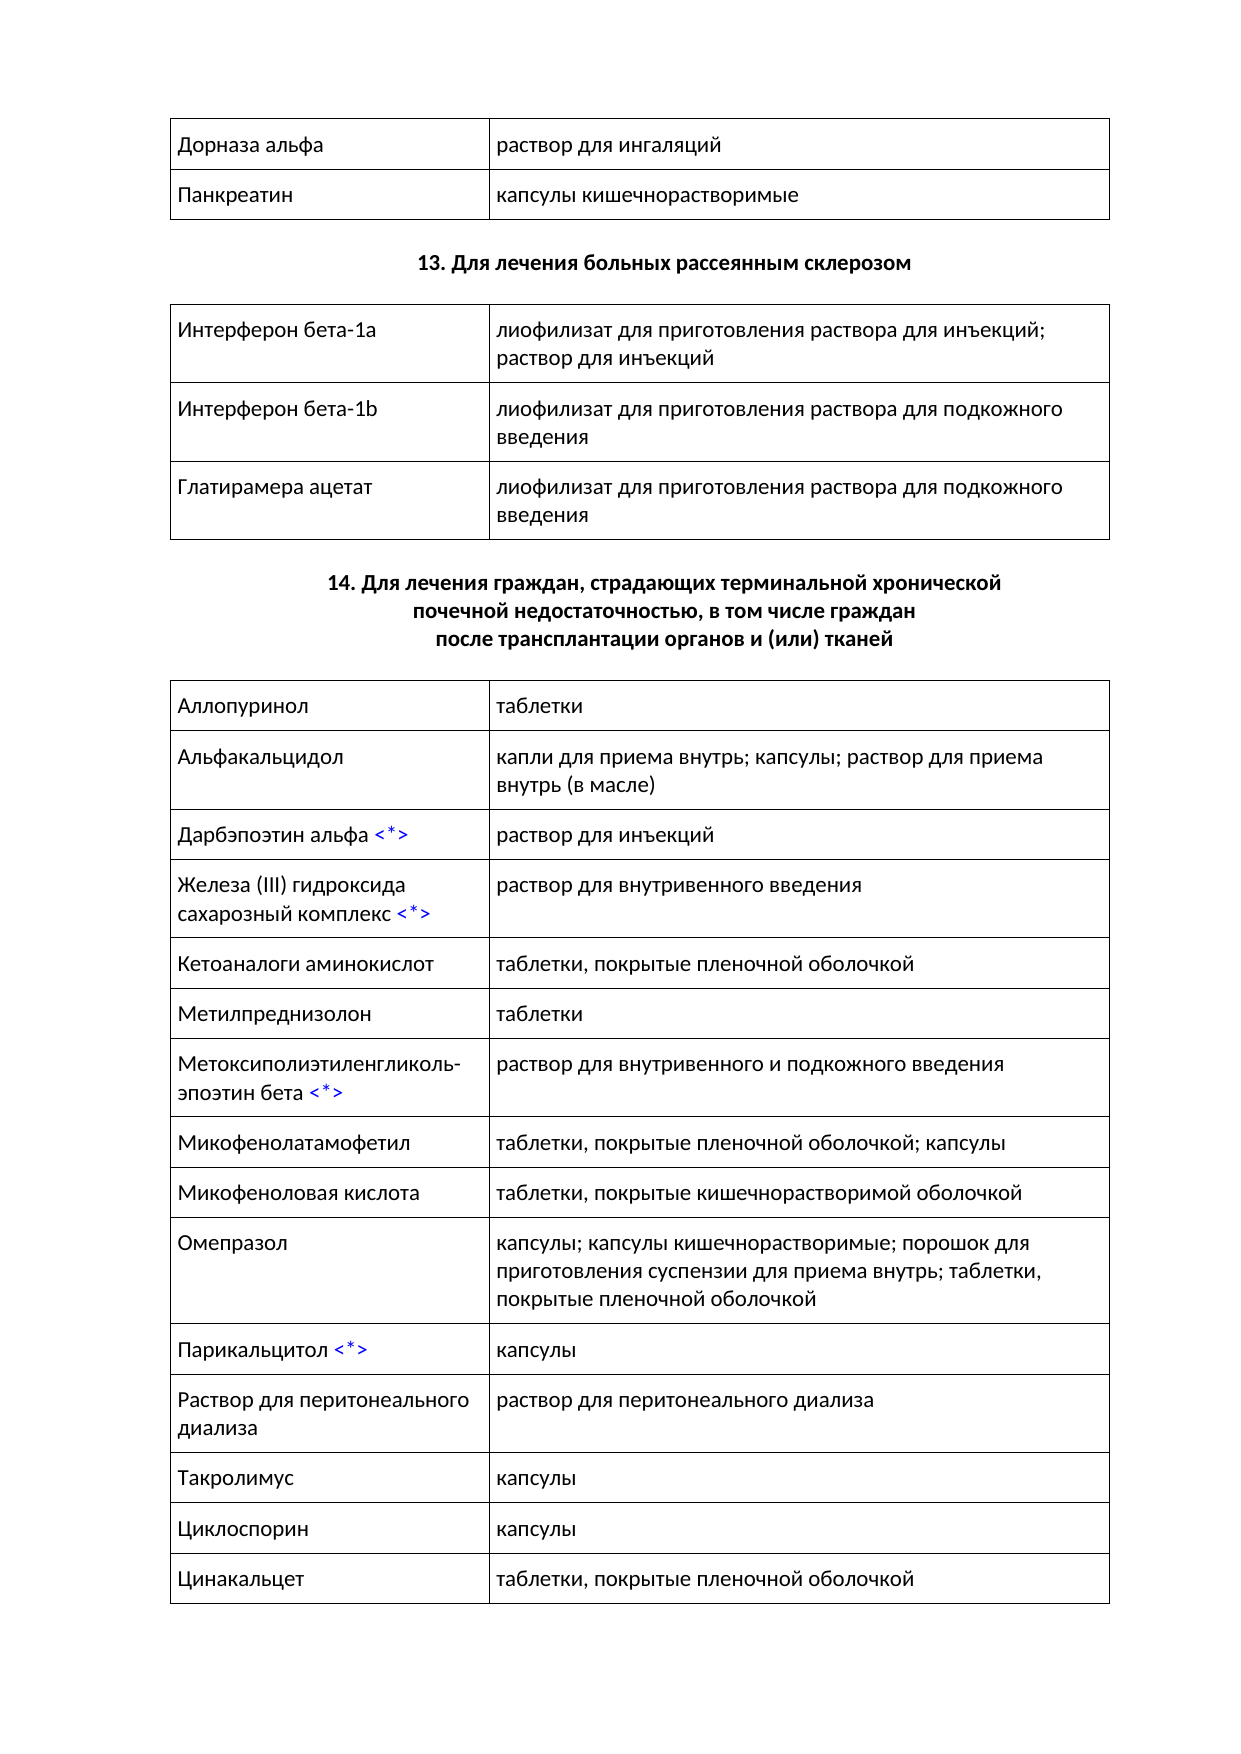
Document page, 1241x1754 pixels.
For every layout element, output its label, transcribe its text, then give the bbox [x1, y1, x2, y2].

table_cell Кетоаналоги аминокислот [171, 938, 489, 988]
title после трансплантации органов и (или) тканей [177, 624, 1152, 652]
table_cell Микофенолатамофетил [171, 1117, 489, 1167]
table_header лиофилизат для приготовления раствора для инъекций; раствор для инъекций [490, 305, 1109, 382]
table_cell Метилпреднизолон [171, 989, 489, 1038]
table_cell Железа (III) гидроксида сахарозный комплекс <*> [171, 860, 489, 937]
table_cell Альфакальцидол [171, 731, 489, 809]
table_header таблетки [490, 681, 1109, 730]
table_cell таблетки, покрытые кишечнорастворимой оболочкой [490, 1168, 1109, 1217]
table_cell таблетки, покрытые пленочной оболочкой [490, 1554, 1109, 1603]
table_cell раствор для инъекций [490, 810, 1109, 859]
table_cell Микофеноловая кислота [171, 1168, 489, 1217]
table_cell капсулы [490, 1324, 1109, 1373]
table_cell раствор для внутривенного и подкожного введения [490, 1039, 1109, 1116]
table_cell капли для приема внутрь; капсулы; раствор для приема внутрь (в масле) [490, 731, 1109, 809]
table_cell Циклоспорин [171, 1503, 489, 1552]
table_cell Парикальцитол <*> [171, 1324, 489, 1373]
table_cell Цинакальцет [171, 1554, 489, 1603]
title почечной недостаточностью, в том числе граждан [177, 596, 1152, 624]
title 14. Для лечения граждан, страдающих терминальной хронической [177, 568, 1152, 596]
table_header Аллопуринол [171, 681, 489, 730]
table_cell Панкреатин [171, 170, 489, 219]
table_cell Раствор для перитонеального диализа [171, 1375, 489, 1452]
table_cell таблетки, покрытые пленочной оболочкой; капсулы [490, 1117, 1109, 1167]
table_cell таблетки, покрытые пленочной оболочкой [490, 938, 1109, 988]
table_cell Дарбэпоэтин альфа <*> [171, 810, 489, 859]
table_cell лиофилизат для приготовления раствора для подкожного введения [490, 462, 1109, 539]
table_cell Такролимус [171, 1453, 489, 1502]
table_cell раствор для перитонеального диализа [490, 1375, 1109, 1452]
table_cell лиофилизат для приготовления раствора для подкожного введения [490, 383, 1109, 461]
table_header раствор для ингаляций [490, 119, 1109, 168]
table_cell Омепразол [171, 1218, 489, 1323]
table_cell таблетки [490, 989, 1109, 1038]
table_cell Метоксиполиэтиленгликоль-эпоэтин бета <*> [171, 1039, 489, 1116]
table_cell раствор для внутривенного введения [490, 860, 1109, 937]
table_cell Глатирамера ацетат [171, 462, 489, 539]
table_cell Интерферон бета-1b [171, 383, 489, 461]
table_cell капсулы; капсулы кишечнорастворимые; порошок для приготовления суспензии для приема внутрь; таблетки, покрытые пленочной оболочкой [490, 1218, 1109, 1323]
table_cell капсулы кишечнорастворимые [490, 170, 1109, 219]
table_header Интерферон бета-1a [171, 305, 489, 382]
table_header Дорназа альфа [171, 119, 489, 168]
title 13. Для лечения больных рассеянным склерозом [177, 248, 1152, 276]
table_cell капсулы [490, 1453, 1109, 1502]
table_cell капсулы [490, 1503, 1109, 1552]
